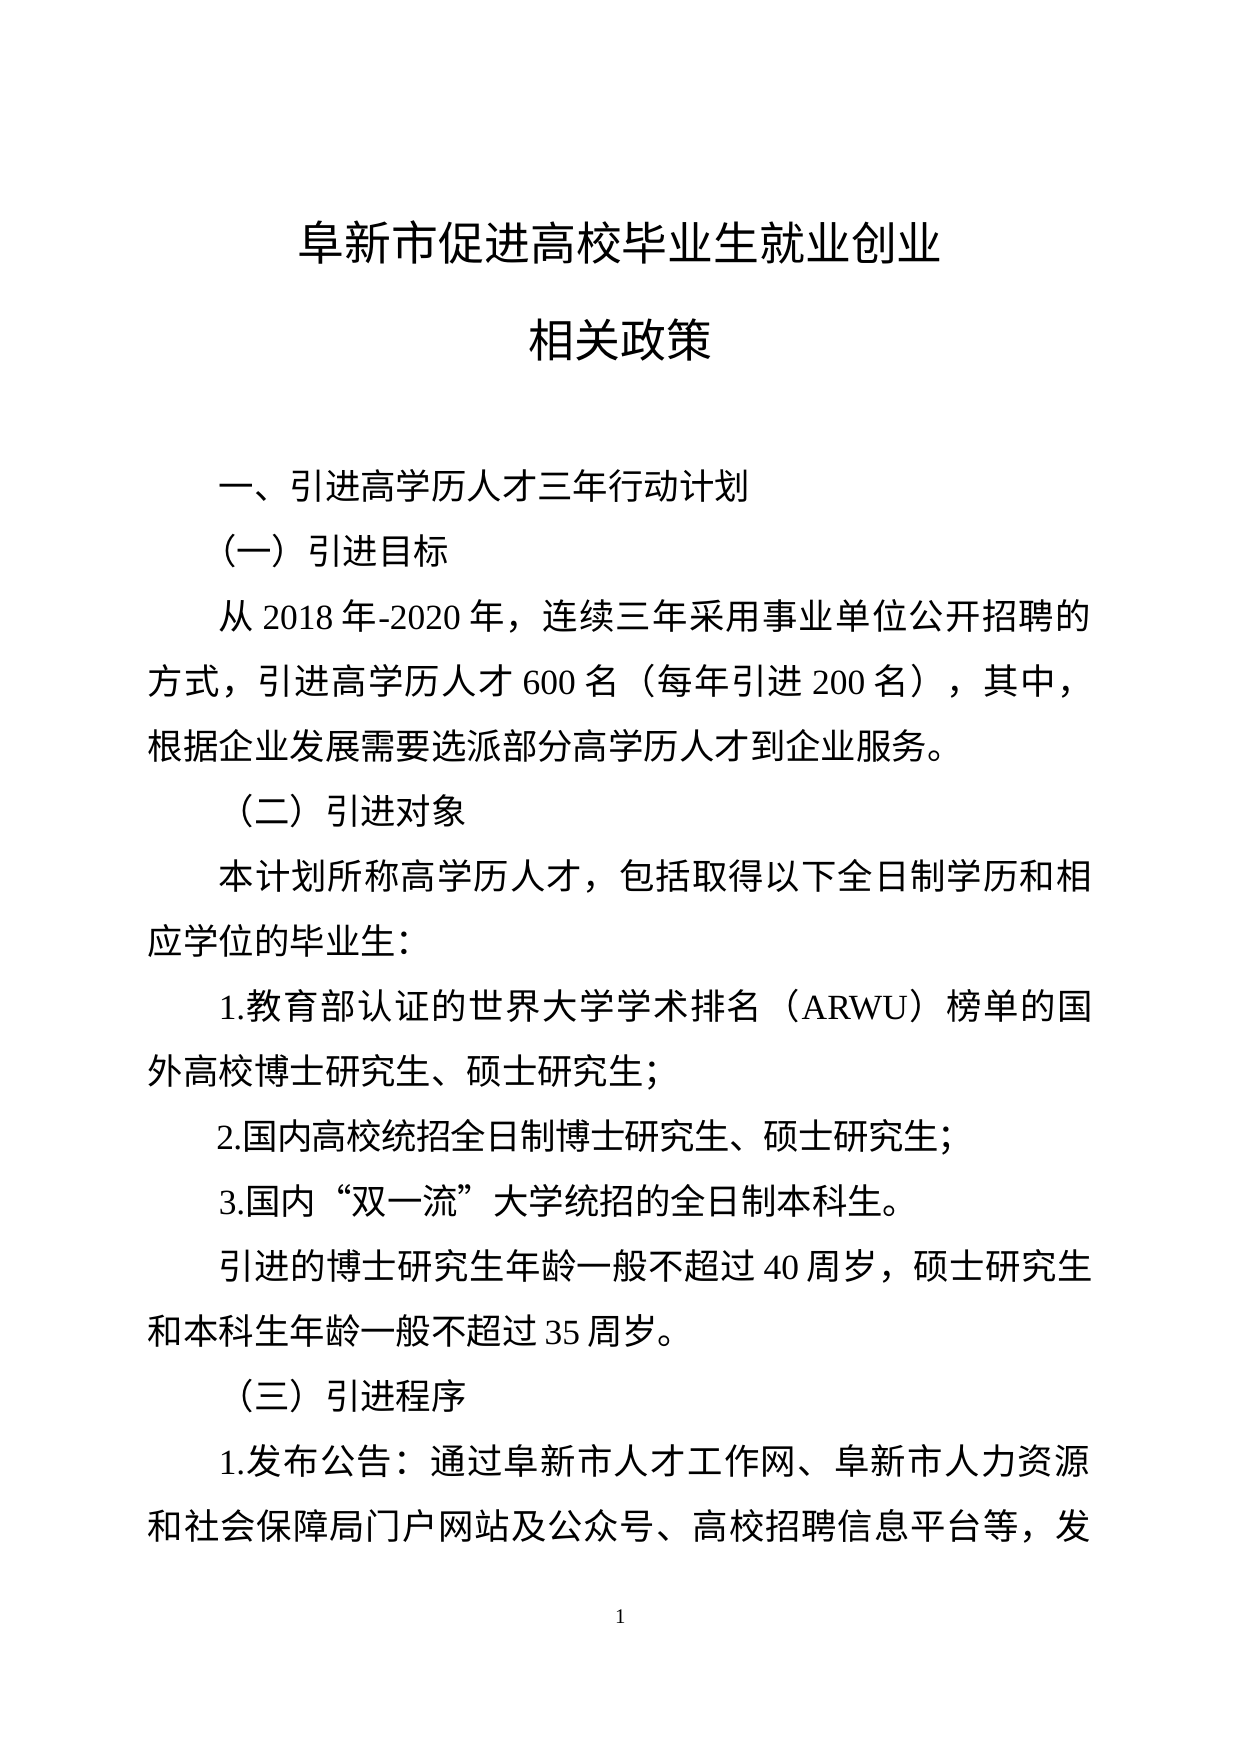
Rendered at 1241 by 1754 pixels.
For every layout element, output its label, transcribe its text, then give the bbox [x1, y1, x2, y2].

text （二）引进对象 [148, 777, 1092, 842]
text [148, 1427, 1092, 1557]
text 引进的博士研究生年龄一般不超过40周岁，硕士研究生和本科生年龄一般不超过35周岁。 [148, 1232, 1092, 1362]
text （三）引进程序 [148, 1362, 1092, 1427]
text 相关政策 [148, 289, 1092, 387]
text 本计划所称高学历人才，包括取得以下全日制学历和相应学位的毕业生： [148, 842, 1092, 972]
text 一、引进高学历人才三年行动计划 [148, 452, 1092, 517]
text 从2018年-2020年，连续三年采用事业单位公开招聘的方式，引进高学历人才600名（每年引进200名），其中，根据企业发展需要选派部分高学历人才到企业服务。 [148, 582, 1092, 777]
text 2.国内高校统招全日制博士研究生、硕士研究生； [148, 1102, 1092, 1167]
text 1.教育部认证的世界大学学术排名（ARWU）榜单的国外高校博士研究生、硕士研究生； [148, 972, 1092, 1102]
text 阜新市促进高校毕业生就业创业 [148, 192, 1092, 289]
text （一）引进目标 [148, 517, 1092, 582]
text 3.国内“双一流”大学统招的全日制本科生。 [148, 1167, 1092, 1232]
